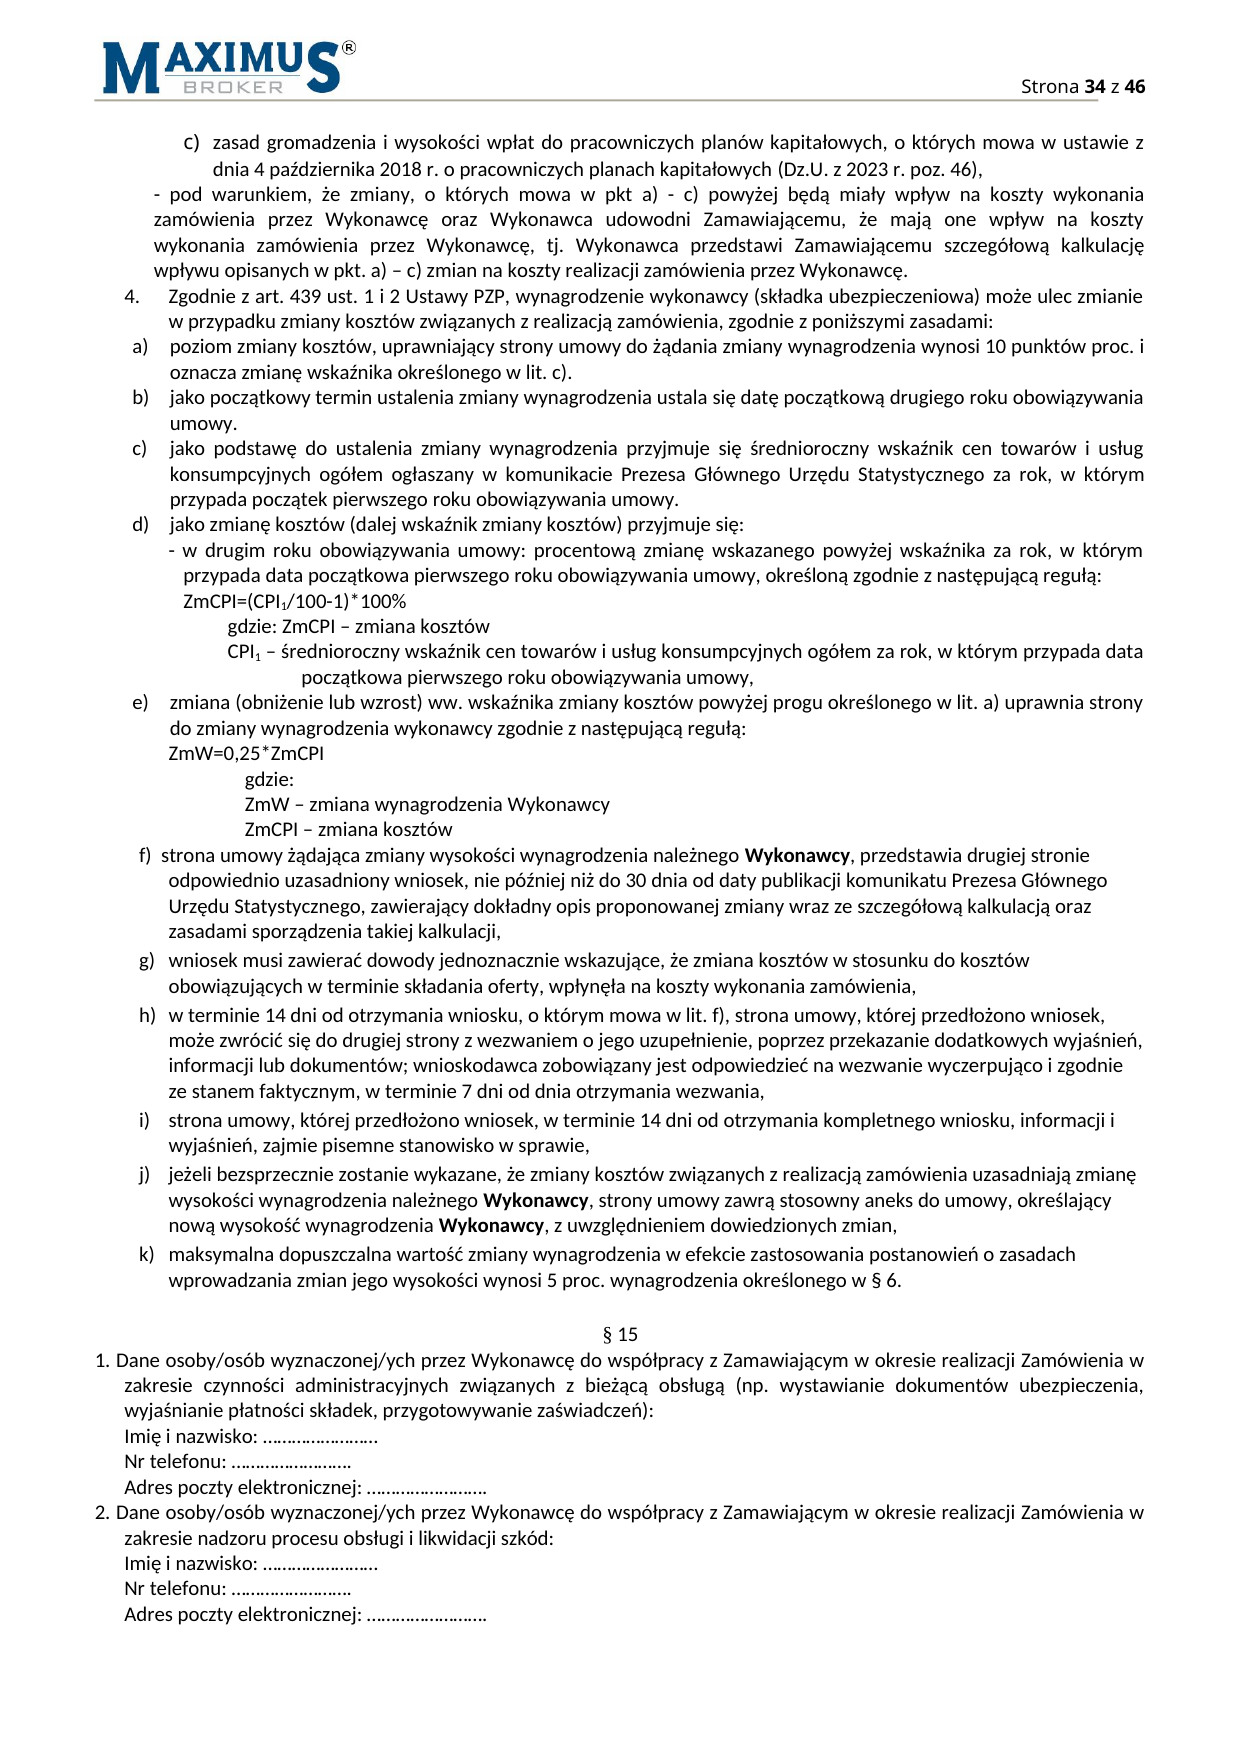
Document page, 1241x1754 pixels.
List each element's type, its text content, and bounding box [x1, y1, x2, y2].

text - pod warunkiem, że zmiany, o których mowa w pkt a) - c) powyżej będą miały wpływ na koszty wykonania zamówienia przez Wykonawcę oraz Wykonawca udowodni Zamawiającemu, że mają one wpływ na koszty wykonania zamówienia przez Wykonawcę, tj. Wykonawca przedstawi Zamawiającemu szczegółową kalkulację wpływu opisanych w pkt. a) – c) zmian na koszty realizacji zamówienia przez Wykonawcę. [153, 181, 1146, 283]
text CPI1 – średnioroczny wskaźnik cen towarów i usług konsumpcyjnych ogółem za rok, w którym przypada data początkowa pierwszego roku obowiązywania umowy, [227, 639, 1146, 689]
list 1. Dane osoby/osób wyznaczonej/ych przez Wykonawcę do współpracy z Zamawiającym w okresie realizacji Zamówienia w zakresie czynności administracyjnych związanych z bieżącą obsługą (np. wystawianie dokumentów ubezpieczenia, wyjaśnianie płatności składek, przygotowywanie zaświadczeń): [94, 1347, 1146, 1423]
list zmiana (obniżenie lub wzrost) ww. wskaźnika zmiany kosztów powyżej progu określonego w lit. a) uprawnia strony do zmiany wynagrodzenia wykonawcy zgodnie z następującą regułą: [132, 689, 1146, 740]
list Nr telefonu: ……………………. [124, 1448, 1146, 1474]
list 2. Dane osoby/osób wyznaczonej/ych przez Wykonawcę do współpracy z Zamawiającym w okresie realizacji Zamówienia w zakresie nadzoru procesu obsługi i likwidacji szkód: [94, 1499, 1146, 1550]
list jako początkowy termin ustalenia zmiany wynagrodzenia ustala się datę początkową drugiego roku obowiązywania umowy. [132, 384, 1146, 435]
text g) wniosek musi zawierać dowody jednoznacznie wskazujące, że zmiana kosztów w stosunku do kosztów obowiązujących w terminie składania oferty, wpłynęła na koszty wykonania zamówienia, [139, 947, 1146, 998]
list Imię i nazwisko: …………………… [124, 1423, 1146, 1448]
text 15 [94, 1321, 1146, 1347]
text ZmCPI=(CPI1/100-1)*100% [183, 588, 1146, 613]
text gdzie: ZmCPI – zmiana kosztów [227, 613, 1146, 639]
list poziom zmiany kosztów, uprawniający strony umowy do żądania zmiany wynagrodzenia wynosi 10 punktów proc. i oznacza zmianę wskaźnika określonego w lit. c). [132, 334, 1146, 384]
text h) w terminie 14 dni od otrzymania wniosku, o którym mowa w lit. f), strona umowy, której przedłożono wniosek, może zwrócić się do drugiej strony z wezwaniem o jego uzupełnienie, poprzez przekazanie dodatkowych wyjaśnień, informacji lub dokumentów; wnioskodawca zobowiązany jest odpowiedzieć na wezwanie wyczerpująco i zgodnie ze stanem faktycznym, w terminie 7 dni od dnia otrzymania wezwania, [139, 1002, 1146, 1103]
text j) jeżeli bezsprzecznie zostanie wykazane, że zmiany kosztów związanych z realizacją zamówienia uzasadniają zmianę wysokości wynagrodzenia należnego Wykonawcy, strony umowy zawrą stosowny aneks do umowy, określający nową wysokość wynagrodzenia Wykonawcy, z uwzględnieniem dowiedzionych zmian, [139, 1162, 1146, 1238]
text k) maksymalna dopuszczalna wartość zmiany wynagrodzenia w efekcie zastosowania postanowień o zasadach wprowadzania zmian jego wysokości wynosi 5 proc. wynagrodzenia określonego w § 6. [139, 1242, 1146, 1292]
list Nr telefonu: ……………………. [124, 1576, 1146, 1601]
picture [97, 36, 362, 98]
list Adres poczty elektronicznej: ……………………. [124, 1474, 1146, 1499]
list Imię i nazwisko: …………………… [124, 1550, 1146, 1576]
list zasad gromadzenia i wysokości wpłat do pracowniczych planów kapitałowych, o których mowa w ustawie z dnia 4 października 2018 r. o pracowniczych planach kapitałowych (Dz.U. z 2023 r. poz. 46), [183, 127, 1146, 181]
list ZmW=0,25*ZmCPI [168, 740, 1146, 766]
list gdzie: [244, 766, 1146, 791]
list Zgodnie z art. 439 ust. 1 i 2 Ustawy PZP, wynagrodzenie wykonawcy (składka ubezpieczeniowa) może ulec zmianie w przypadku zmiany kosztów związanych z realizacją zamówienia, zgodnie z poniższymi zasadami: [124, 283, 1146, 334]
text - w drugim roku obowiązywania umowy: procentową zmianę wskazanego powyżej wskaźnika za rok, w którym przypada data początkowa pierwszego roku obowiązywania umowy, określoną zgodnie z następującą regułą: [168, 537, 1146, 588]
text f) strona umowy żądająca zmiany wysokości wynagrodzenia należnego Wykonawcy, przedstawia drugiej stronie odpowiednio uzasadniony wniosek, nie później niż do 30 dnia od daty publikacji komunikatu Prezesa Głównego Urzędu Statystycznego, zawierający dokładny opis proponowanej zmiany wraz ze szczegółową kalkulacją oraz zasadami sporządzenia takiej kalkulacji, [139, 842, 1146, 944]
list jako podstawę do ustalenia zmiany wynagrodzenia przyjmuje się średnioroczny wskaźnik cen towarów i usług konsumpcyjnych ogółem ogłaszany w komunikacie Prezesa Głównego Urzędu Statystycznego za rok, w którym przypada początek pierwszego roku obowiązywania umowy. [132, 435, 1146, 512]
text i) strona umowy, której przedłożono wniosek, w terminie 14 dni od otrzymania kompletnego wniosku, informacji i wyjaśnień, zajmie pisemne stanowisko w sprawie, [139, 1107, 1146, 1158]
list ZmW – zmiana wynagrodzenia Wykonawcy [244, 791, 1146, 817]
list jako zmianę kosztów (dalej wskaźnik zmiany kosztów) przyjmuje się: [132, 512, 1146, 537]
list ZmCPI – zmiana kosztów [244, 817, 1146, 842]
list Adres poczty elektronicznej: ……………………. [124, 1601, 1146, 1626]
